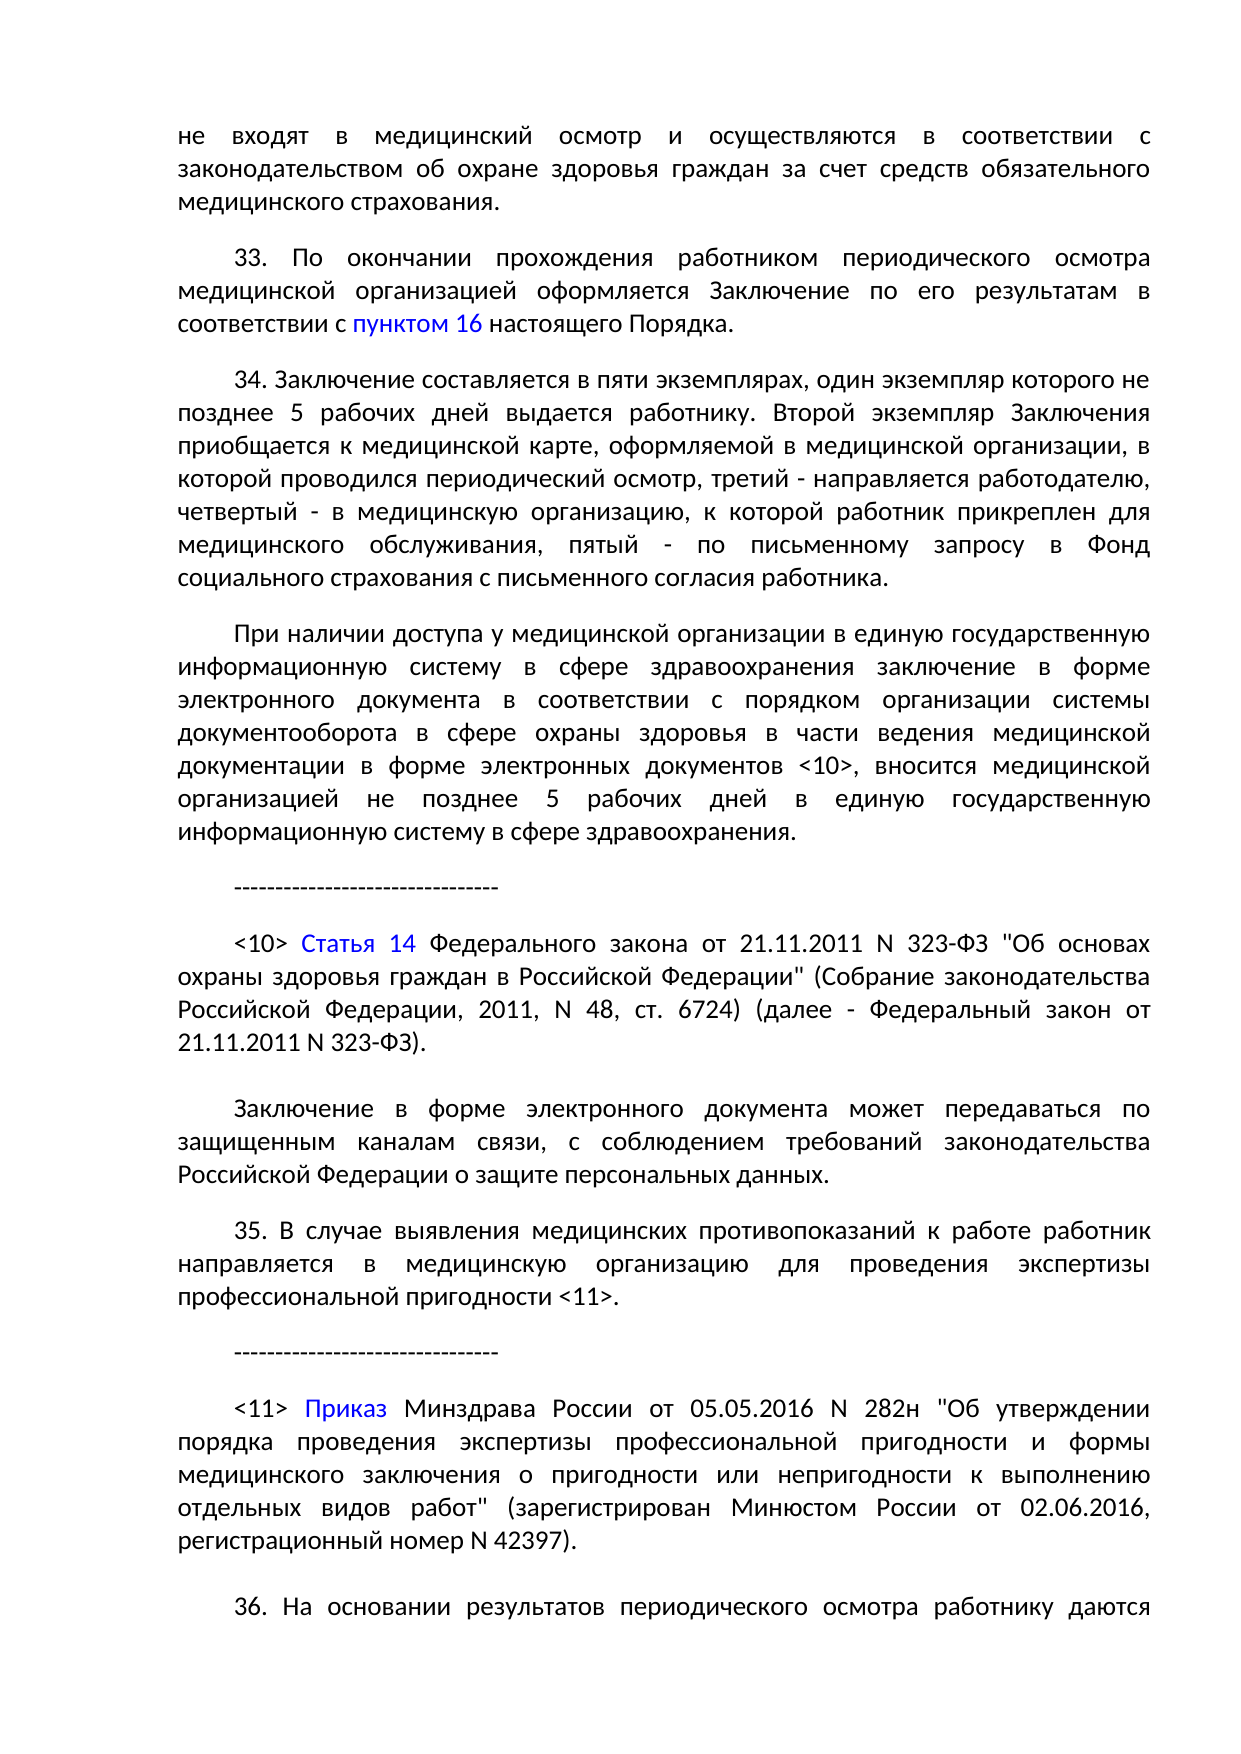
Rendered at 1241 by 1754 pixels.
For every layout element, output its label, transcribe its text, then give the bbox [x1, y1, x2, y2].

text 35. В случае выявления медицинских противопоказаний к работе работник направляется в медицинскую организацию для проведения экспертизы профессиональной пригодности <11>. [177, 1213, 1152, 1312]
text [177, 1589, 1152, 1622]
text 33. По окончании прохождения работником периодического осмотра медицинской организацией оформляется Заключение по его результатам в соответствии с пунктом 16 настоящего Порядка. [177, 240, 1152, 339]
text <10> Статья 14 Федерального закона от 21.11.2011 N 323-ФЗ "Об основах охраны здоровья граждан в Российской Федерации" (Собрание законодательства Российской Федерации, 2011, N 48, ст. 6724) (далее - Федеральный закон от 21.11.2011 N 323-ФЗ). [177, 926, 1152, 1058]
text -------------------------------- [177, 1335, 1152, 1368]
text При наличии доступа у медицинской организации в единую государственную информационную систему в сфере здравоохранения заключение в форме электронного документа в соответствии с порядком организации системы документооборота в сфере охраны здоровья в части ведения медицинской документации в форме электронных документов <10>, вносится медицинской организацией не позднее 5 рабочих дней в единую государственную информационную систему в сфере здравоохранения. [177, 616, 1152, 847]
text -------------------------------- [177, 870, 1152, 903]
text Заключение в форме электронного документа может передаваться по защищенным каналам связи, с соблюдением требований законодательства Российской Федерации о защите персональных данных. [177, 1091, 1152, 1190]
text 34. Заключение составляется в пяти экземплярах, один экземпляр которого не позднее 5 рабочих дней выдается работнику. Второй экземпляр Заключения приобщается к медицинской карте, оформляемой в медицинской организации, в которой проводился периодический осмотр, третий - направляется работодателю, четвертый - в медицинскую организацию, к которой работник прикреплен для медицинского обслуживания, пятый - по письменному запросу в Фонд социального страхования с письменного согласия работника. [177, 362, 1152, 593]
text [177, 118, 1152, 217]
text <11> Приказ Минздрава России от 05.05.2016 N 282н "Об утверждении порядка проведения экспертизы профессиональной пригодности и формы медицинского заключения о пригодности или непригодности к выполнению отдельных видов работ" (зарегистрирован Минюстом России от 02.06.2016, регистрационный номер N 42397). [177, 1391, 1152, 1556]
